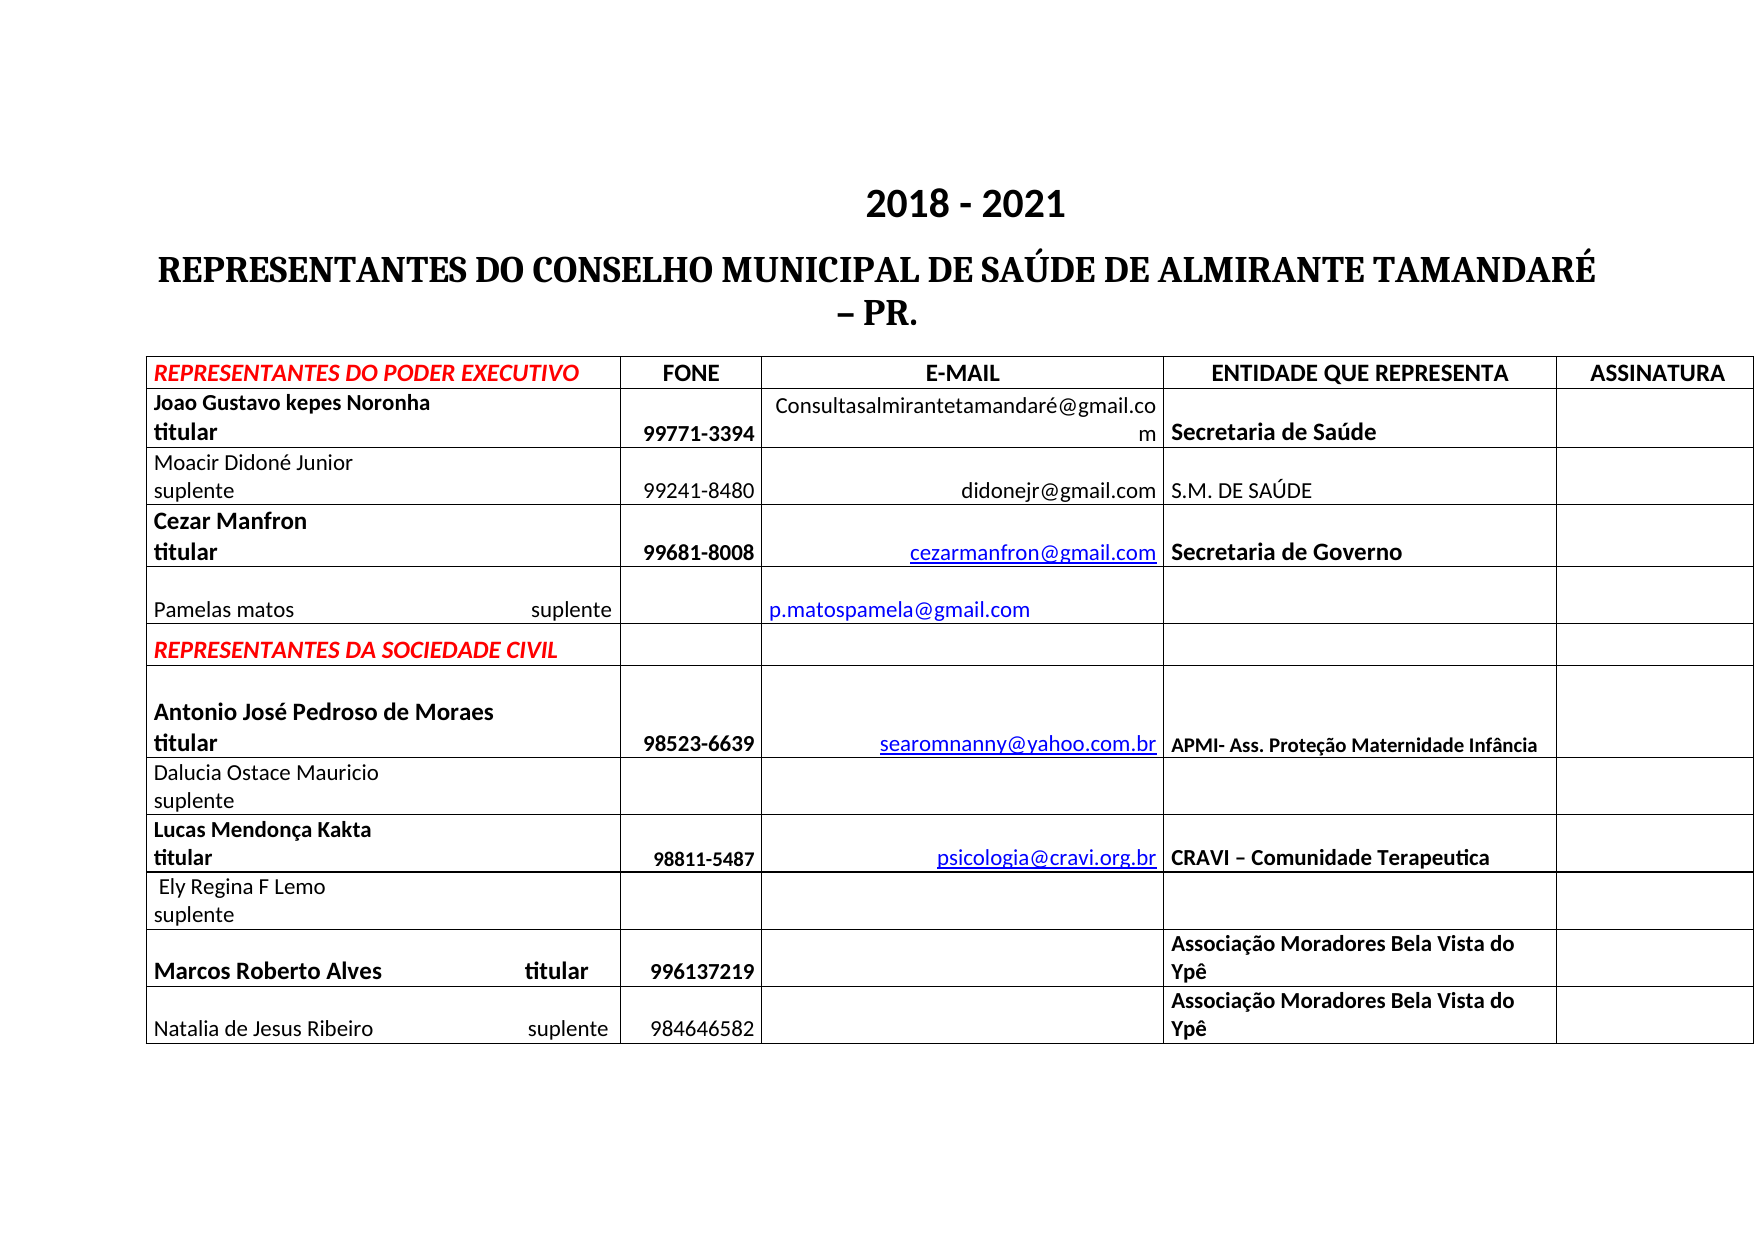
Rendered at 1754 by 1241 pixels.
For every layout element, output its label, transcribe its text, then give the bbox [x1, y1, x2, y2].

table_cell [762, 624, 1163, 664]
table_header ASSINATURA [1557, 357, 1753, 387]
table_header FONE [621, 357, 761, 387]
table_cell Secretaria de Governo [1164, 505, 1556, 566]
table_cell Ely Regina F Lemo suplente [147, 873, 620, 928]
table_cell CRAVI – Comunidade Terapeutica [1164, 815, 1556, 871]
table_cell Secretaria de Saúde [1164, 389, 1556, 447]
table_cell [1557, 987, 1753, 1043]
table_cell [1164, 873, 1556, 928]
table_cell [1557, 567, 1753, 623]
table_cell 98523-6639 [621, 666, 761, 757]
table_cell 99681-8008 [621, 505, 761, 566]
table_cell 99771-3394 [621, 389, 761, 447]
table_cell [1557, 873, 1753, 928]
table_cell p.matospamela@gmail.com [762, 567, 1163, 623]
table_cell REPRESENTANTES DA SOCIEDADE CIVIL [147, 624, 620, 664]
table_header ENTIDADE QUE REPRESENTA [1164, 357, 1556, 387]
table_cell Cezar Manfron titular [147, 505, 620, 566]
table_cell Joao Gustavo kepes Noronha titular [147, 389, 620, 447]
table_cell Associação Moradores Bela Vista do Ypê [1164, 930, 1556, 986]
table_cell [621, 567, 761, 623]
table_cell [1557, 758, 1753, 814]
table_cell [1557, 666, 1753, 757]
table_cell Marcos Roberto Alves titular [147, 930, 620, 986]
table_cell [621, 873, 761, 928]
table_cell [1557, 624, 1753, 664]
table_cell didonejr@gmail.com [762, 448, 1163, 504]
table_cell Antonio José Pedroso de Moraes titular [147, 666, 620, 757]
table_cell [1557, 389, 1753, 447]
table_cell [762, 987, 1163, 1043]
table_cell [1164, 567, 1556, 623]
table_cell [1164, 758, 1556, 814]
table_cell [1557, 930, 1753, 986]
table_cell [762, 873, 1163, 928]
table_header REPRESENTANTES DO PODER EXECUTIVO [147, 357, 620, 387]
table_cell Pamelas matos suplente [147, 567, 620, 623]
table_cell 98811-5487 [621, 815, 761, 871]
table_cell psicologia@cravi.org.br [762, 815, 1163, 871]
table_cell 996137219 [621, 930, 761, 986]
table_cell [762, 758, 1163, 814]
table_cell [621, 624, 761, 664]
table_header E-MAIL [762, 357, 1163, 387]
table_cell APMI- Ass. Proteção Maternidade Infância [1164, 666, 1556, 757]
table_cell Consultasalmirantetamandaré@gmail.com [762, 389, 1163, 447]
table_cell cezarmanfron@gmail.com [762, 505, 1163, 566]
table_cell [1557, 815, 1753, 871]
table_cell searomnanny@yahoo.com.br [762, 666, 1163, 757]
table_cell [621, 758, 761, 814]
table_cell Lucas Mendonça Kakta titular [147, 815, 620, 871]
table_cell [1164, 624, 1556, 664]
table_cell [1557, 505, 1753, 566]
table_cell Dalucia Ostace Mauricio suplente [147, 758, 620, 814]
table_cell 984646582 [621, 987, 761, 1043]
table_cell S.M. DE SAÚDE [1164, 448, 1556, 504]
text REPRESENTANTES DO CONSELHO MUNICIPAL DE SAÚDE DE ALMIRANTE TAMANDARÉ – PR. [148, 249, 1606, 335]
text 2018 - 2021 [0, 177, 1754, 228]
table_cell [762, 930, 1163, 986]
table_cell [1557, 448, 1753, 504]
table_cell Natalia de Jesus Ribeiro suplente [147, 987, 620, 1043]
table_cell Associação Moradores Bela Vista do Ypê [1164, 987, 1556, 1043]
table_cell 99241-8480 [621, 448, 761, 504]
table_cell Moacir Didoné Junior suplente [147, 448, 620, 504]
